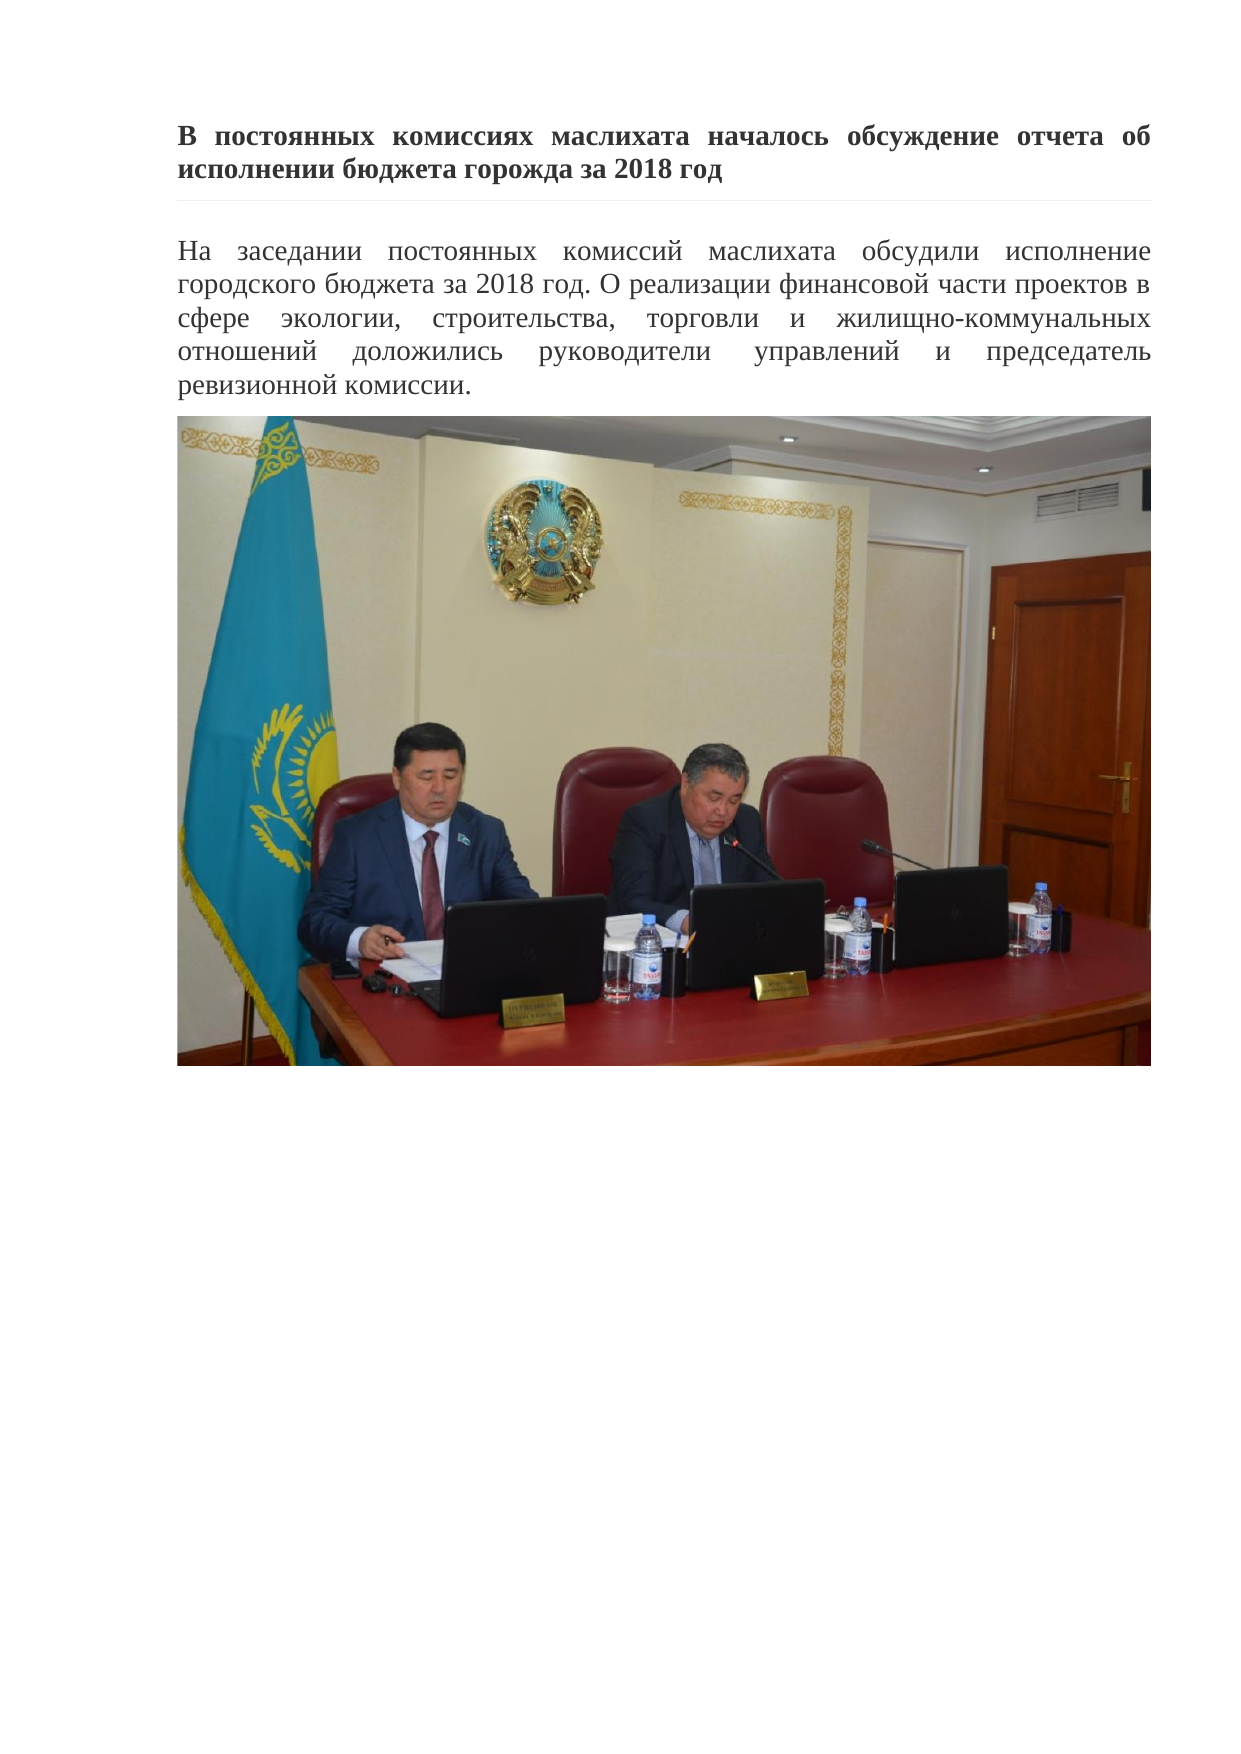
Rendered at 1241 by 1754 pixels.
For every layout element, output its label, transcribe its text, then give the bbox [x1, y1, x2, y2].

subtitle В постоянных комиссиях маслихата началось обсуждение отчета об исполнении бюджета горожда за 2018 год [177, 118, 1152, 200]
text На заседании постоянных комиссий маслихата обсудили исполнение городского бюджета за 2018 год. О реализации финансовой части проектов в сфере экологии, строительства, торговли и жилищно-коммунальных отношений доложились руководители управлений и председатель ревизионной комиссии. [177, 233, 1152, 400]
picture [177, 416, 1151, 1066]
